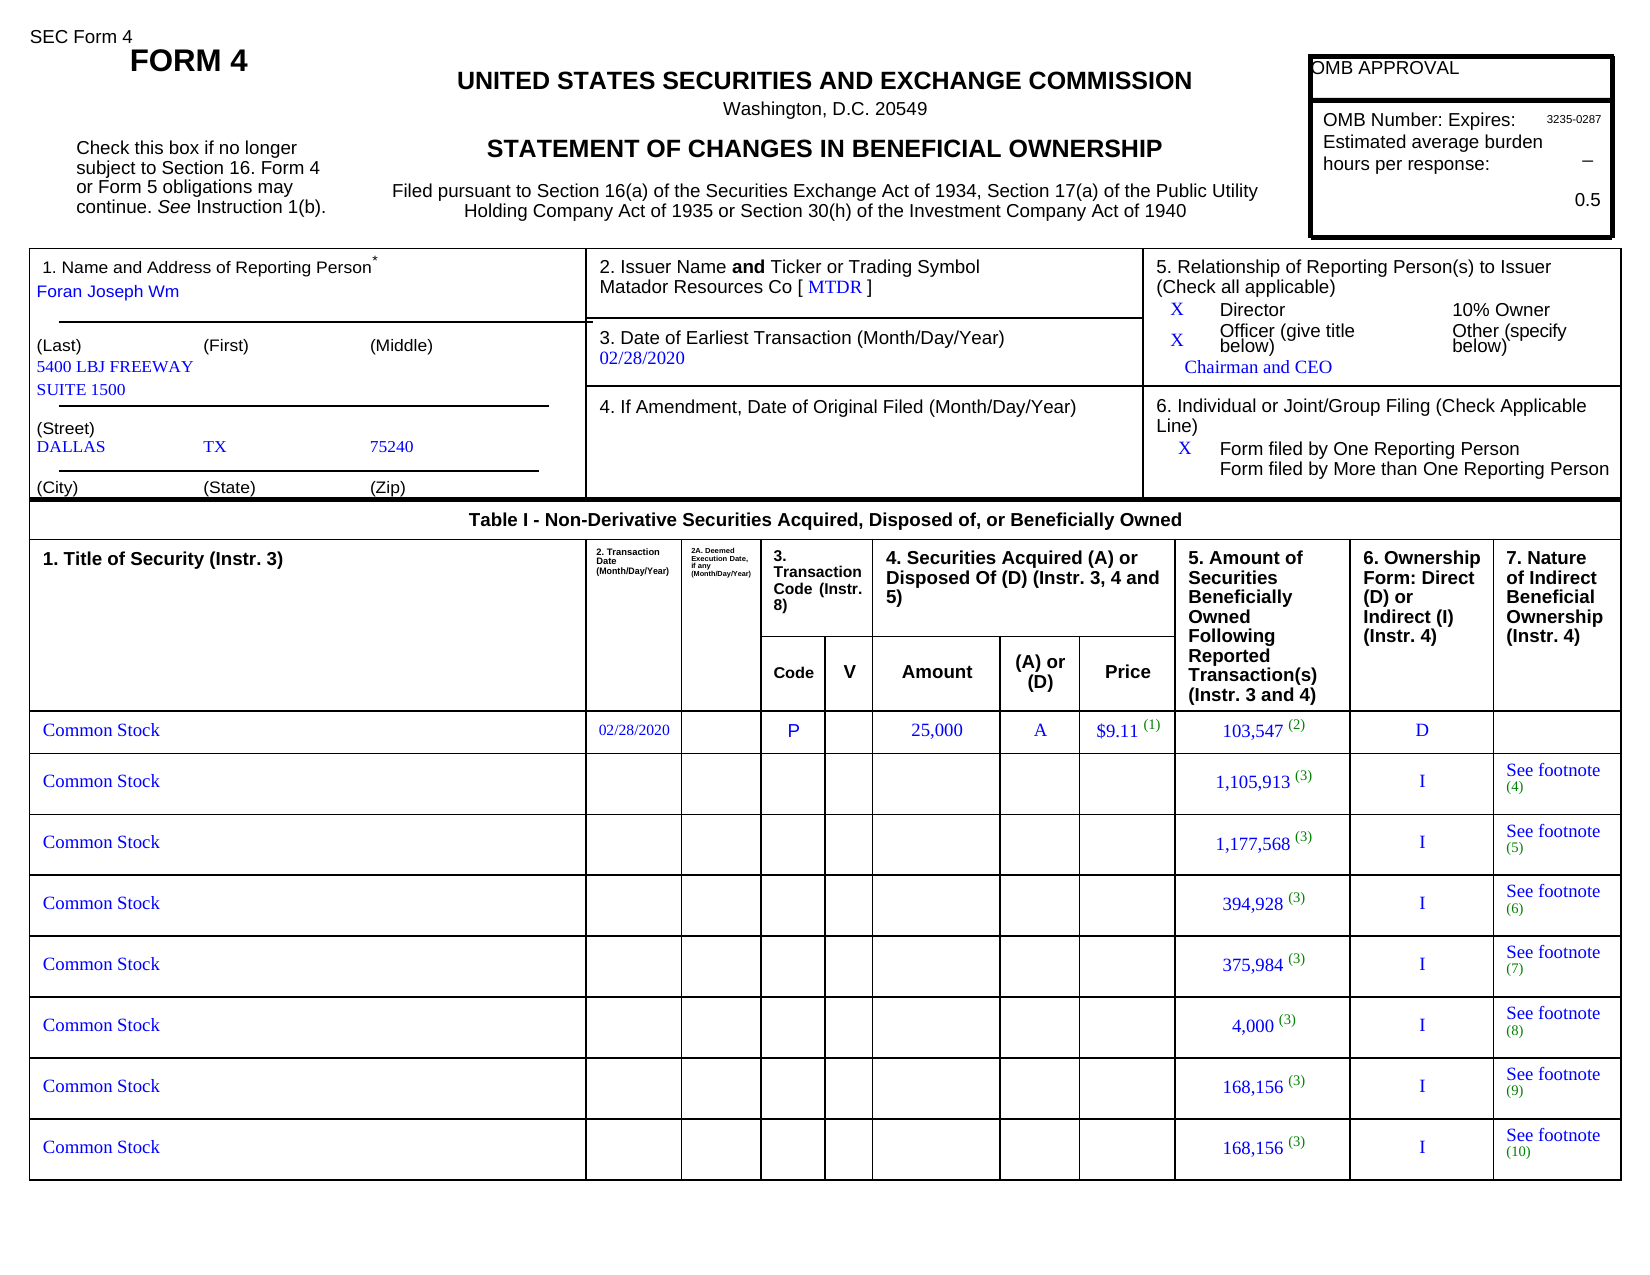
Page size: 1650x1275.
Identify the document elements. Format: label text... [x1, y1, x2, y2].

table_cell [682, 998, 760, 1057]
table_cell [682, 937, 760, 996]
table_cell [1080, 1120, 1174, 1179]
table_cell [1080, 998, 1174, 1057]
table_cell 6. Ownership Form: Direct (D) or Indirect (I) (Instr. 4) [1351, 540, 1493, 710]
table_cell See footnote (5) [1494, 815, 1620, 874]
table_cell I [1351, 876, 1493, 935]
table_cell [587, 998, 681, 1057]
table_cell [682, 1059, 760, 1118]
table_cell [587, 1059, 681, 1118]
table_cell 02/28/2020 [587, 712, 681, 752]
table_cell [1080, 754, 1174, 813]
table_cell Common Stock [30, 1120, 585, 1179]
table_cell Common Stock [30, 937, 585, 996]
table_cell Amount [873, 637, 999, 710]
table_cell Common Stock [30, 876, 585, 935]
table_cell Common Stock [30, 712, 585, 752]
table_cell I [1351, 754, 1493, 813]
table_cell [873, 1059, 999, 1118]
table_cell [587, 876, 681, 935]
table_cell 1,105,913 (3) [1176, 754, 1349, 813]
table_cell 1. Title of Security (Instr. 3) [30, 540, 585, 710]
text Washington, D.C. 20549 [721, 99, 929, 120]
table_cell [1001, 1120, 1079, 1179]
table_cell [762, 815, 824, 874]
table_cell 375,984 (3) [1176, 937, 1349, 996]
table_cell $9.11 (1) [1080, 712, 1174, 752]
table_cell Table I - Non-Derivative Securities Acquired, Disposed of, or Beneficially Owned [30, 502, 1620, 538]
table_cell [1080, 1059, 1174, 1118]
table_header 5. Relationship of Reporting Person(s) to Issuer (Check all applicable) X Director 10% Owner X Officer (give title Other (specify below) below) Chairman and CEO [1144, 249, 1620, 385]
table_cell [826, 1059, 872, 1118]
table_cell [1001, 937, 1079, 996]
table_cell Common Stock [30, 1059, 585, 1118]
table_cell [762, 1120, 824, 1179]
table_header 1. Name and Address of Reporting Person* Foran Joseph Wm (Last) (First) (Middle) 5400 LBJ FREEWAY SUITE 1500 (Street) DALLAS TX 75240 (City) (State) (Zip) [30, 249, 585, 497]
table_cell [682, 876, 760, 935]
table_cell [1001, 815, 1079, 874]
table_cell [826, 712, 872, 752]
table_cell 3. Transaction Code (Instr. 8) [762, 540, 872, 636]
table_cell (A) or (D) [1001, 637, 1079, 710]
table_cell Common Stock [30, 754, 585, 813]
table_cell [762, 937, 824, 996]
subtitle FORM 4 UNITED STATES SECURITIES AND EXCHANGE COMMISSION [129, 50, 1633, 99]
table_cell [762, 998, 824, 1057]
table_cell [826, 754, 872, 813]
table_cell 4. Securities Acquired (A) or Disposed Of (D) (Instr. 3, 4 and 5) [873, 540, 1174, 636]
table_cell [1001, 1059, 1079, 1118]
table_cell I [1351, 815, 1493, 874]
table_cell 3. Date of Earliest Transaction (Month/Day/Year) 02/28/2020 [587, 319, 1142, 385]
table_cell [1080, 937, 1174, 996]
table_cell [1001, 754, 1079, 813]
text Filed pursuant to Section 16(a) of the Securities Exchange Act of 1934, Section 17(a) of the Public Utility Holding Company Act of 1935 or Section 30(h) of the Investment Company Act of 1940 [392, 182, 1258, 221]
table_cell See footnote (6) [1494, 876, 1620, 935]
table_cell 168,156 (3) [1176, 1120, 1349, 1179]
table_cell I [1351, 998, 1493, 1057]
table_cell 1,177,568 (3) [1176, 815, 1349, 874]
table_cell [762, 1059, 824, 1118]
table_cell 4. If Amendment, Date of Original Filed (Month/Day/Year) [587, 387, 1142, 497]
table_cell [826, 1120, 872, 1179]
table_cell See footnote (7) [1494, 937, 1620, 996]
table_cell P [762, 712, 824, 752]
table_cell [1001, 998, 1079, 1057]
table_cell See footnote (9) [1494, 1059, 1620, 1118]
table_cell 103,547 (2) [1176, 712, 1349, 752]
table_cell [1080, 876, 1174, 935]
table_cell [873, 998, 999, 1057]
subtitle STATEMENT OF CHANGES IN BENEFICIAL OWNERSHIP [487, 134, 1633, 163]
table_cell V [826, 637, 872, 710]
table_cell 6. Individual or Joint/Group Filing (Check Applicable Line) X Form filed by One Reporting Person Form filed by More than One Reporting Person [1144, 387, 1620, 497]
table_cell Code [762, 637, 824, 710]
table_cell I [1351, 937, 1493, 996]
table_cell 4,000 (3) [1176, 998, 1349, 1057]
table_cell Price [1080, 637, 1174, 710]
table_cell See footnote (4) [1494, 754, 1620, 813]
table_cell [762, 876, 824, 935]
table_cell See footnote (8) [1494, 998, 1620, 1057]
table_cell [873, 754, 999, 813]
table_cell 168,156 (3) [1176, 1059, 1349, 1118]
table_cell 25,000 [873, 712, 999, 752]
table_cell [1001, 876, 1079, 935]
table_cell [587, 815, 681, 874]
table_cell [1494, 712, 1620, 752]
table_cell [873, 815, 999, 874]
table_cell [1080, 815, 1174, 874]
table_cell [873, 876, 999, 935]
table_cell [826, 876, 872, 935]
table_cell [873, 1120, 999, 1179]
table_cell 394,928 (3) [1176, 876, 1349, 935]
table_cell [826, 815, 872, 874]
table_cell [682, 754, 760, 813]
table_cell A [1001, 712, 1079, 752]
table_cell [682, 1120, 760, 1179]
text SEC Form 4 [29, 25, 1633, 47]
table_cell [587, 937, 681, 996]
table_cell [587, 754, 681, 813]
text Check this box if no longer subject to Section 16. Form 4 or Form 5 obligations may continue. See Instruction 1(b). [76, 139, 328, 217]
table_cell 2. Transaction Date (Month/Day/Year) [587, 540, 681, 710]
table_header 2. Issuer Name and Ticker or Trading Symbol Matador Resources Co [ MTDR ] [587, 249, 1142, 317]
table_cell [682, 815, 760, 874]
table_cell [762, 754, 824, 813]
table_cell See footnote (10) [1494, 1120, 1620, 1179]
table_cell [873, 937, 999, 996]
table_cell Common Stock [30, 998, 585, 1057]
table_cell [826, 998, 872, 1057]
table_cell [682, 712, 760, 752]
table_cell I [1351, 1059, 1493, 1118]
table_cell 7. Nature of Indirect Beneficial Ownership (Instr. 4) [1494, 540, 1620, 710]
table_cell 5. Amount of Securities Beneficially Owned Following Reported Transaction(s) (Instr. 3 and 4) [1176, 540, 1349, 710]
table_cell I [1351, 1120, 1493, 1179]
table_cell [587, 1120, 681, 1179]
table_cell D [1351, 712, 1493, 752]
table_cell 2A. Deemed Execution Date, if any (Month/Day/Year) [682, 540, 760, 710]
table_cell Common Stock [30, 815, 585, 874]
table_cell [826, 937, 872, 996]
